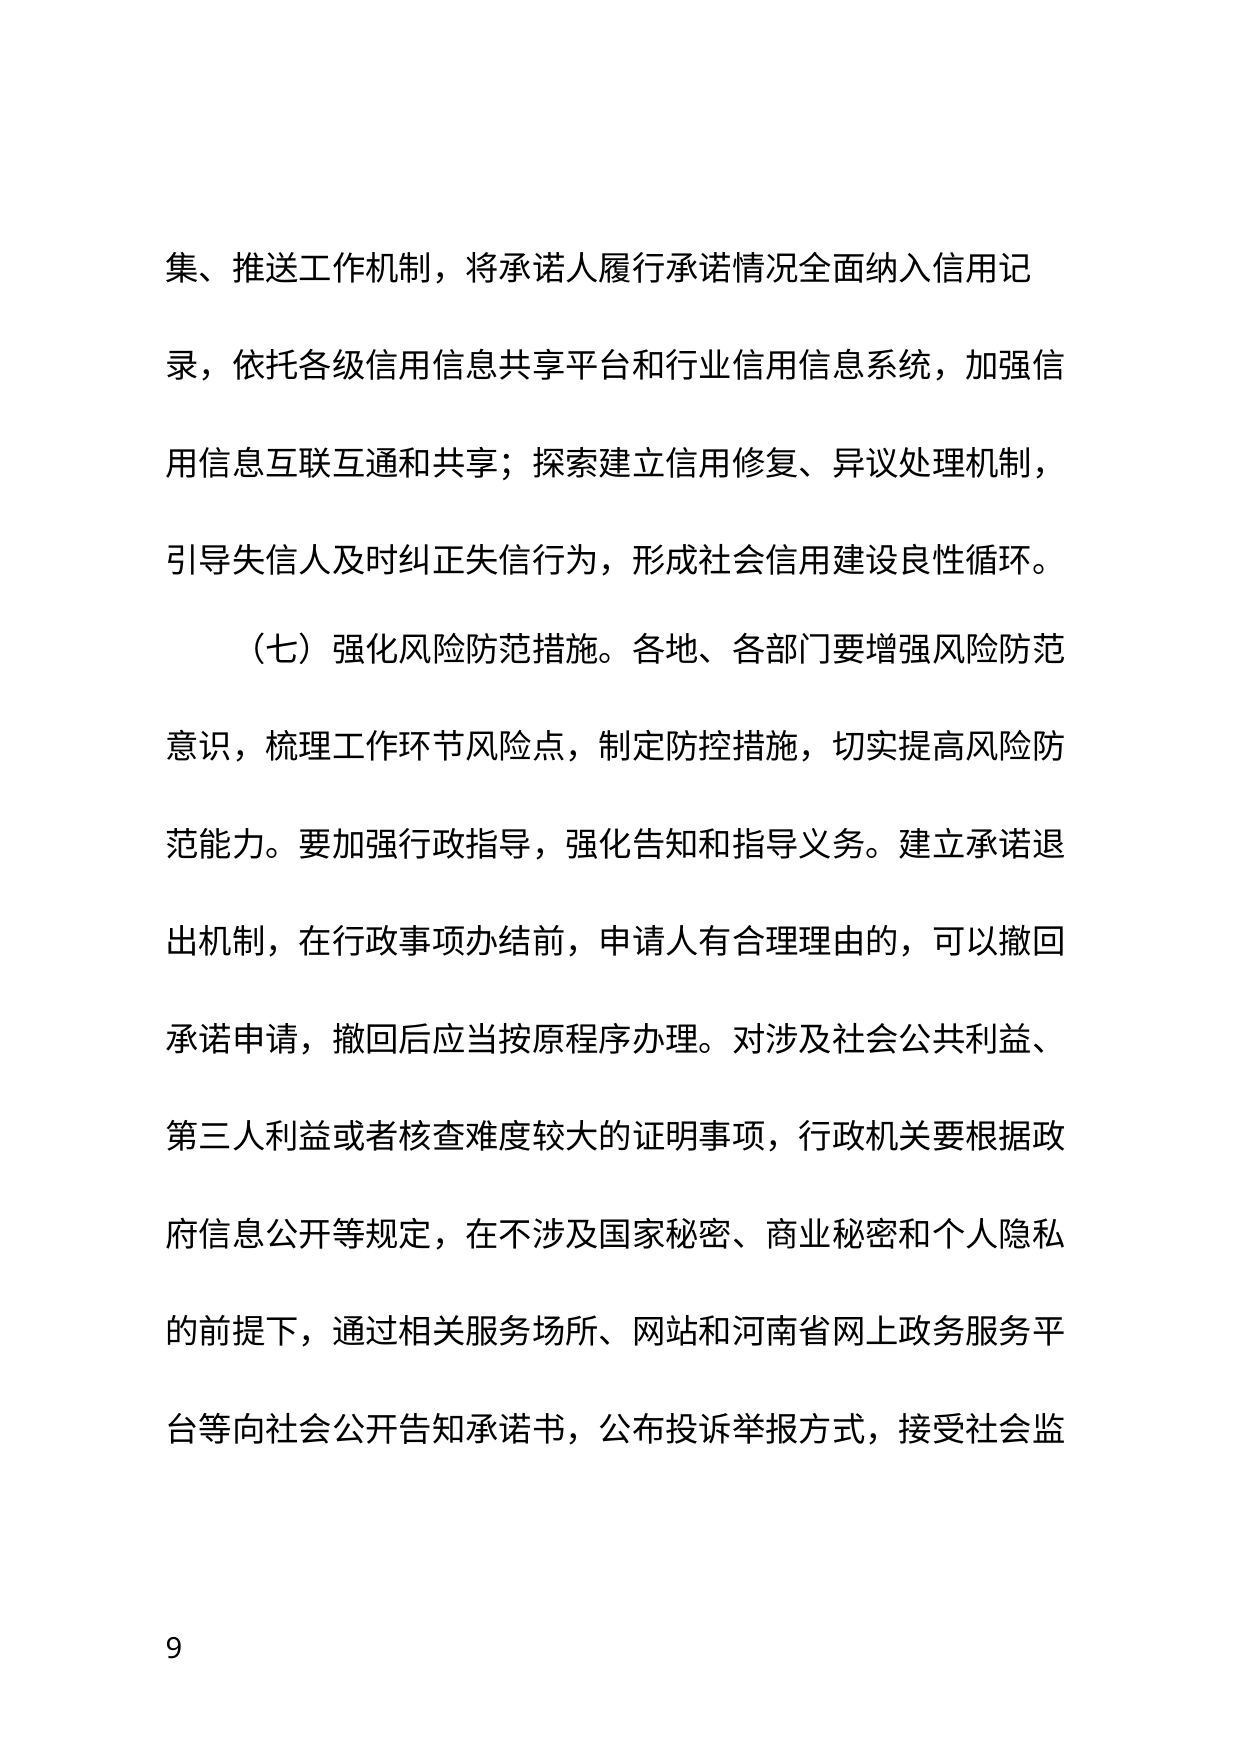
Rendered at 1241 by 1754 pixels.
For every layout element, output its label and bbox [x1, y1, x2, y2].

text [165, 614, 1087, 1459]
text [165, 233, 1087, 590]
